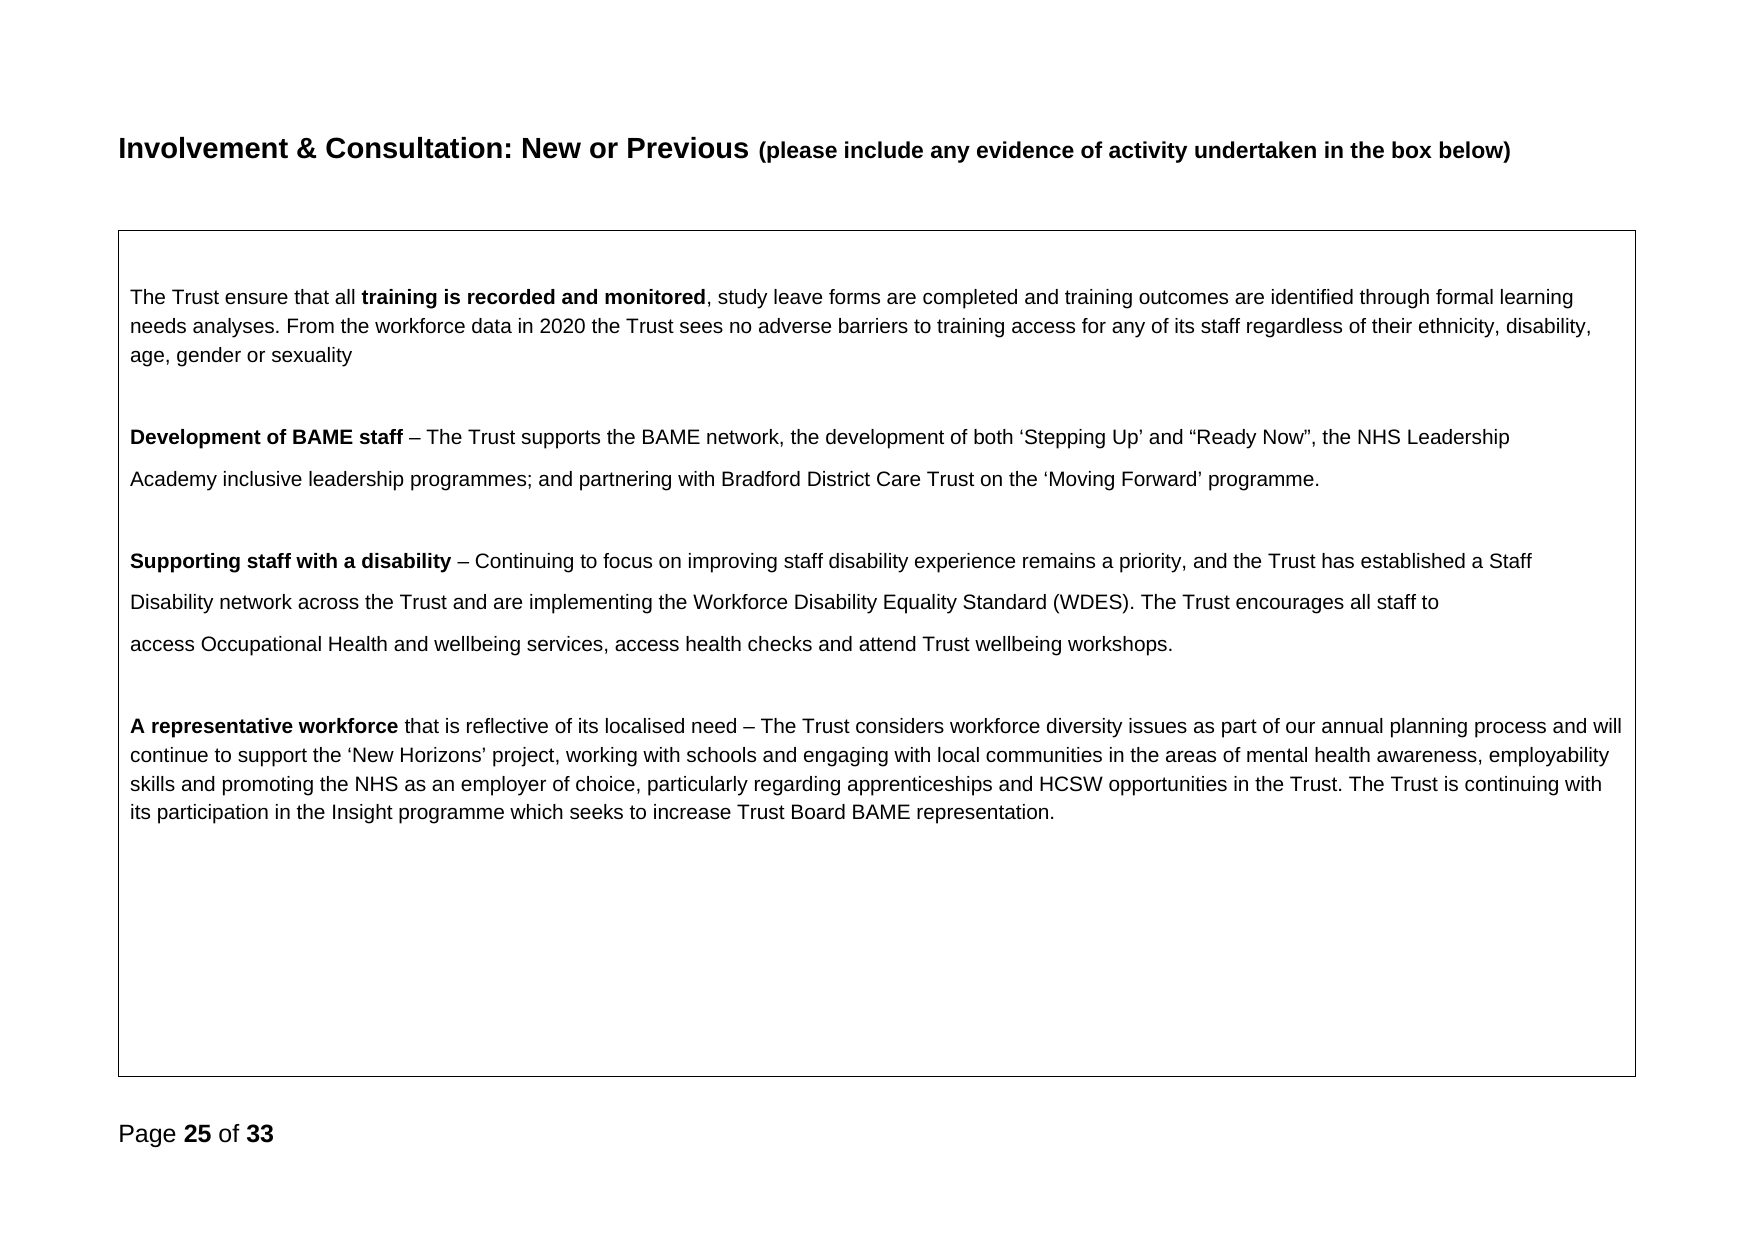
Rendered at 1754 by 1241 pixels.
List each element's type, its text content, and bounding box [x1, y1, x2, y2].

table_header The Trust ensure that all training is recorded and monitored, study leave forms are completed and training outcomes are identified through formal learning needs analyses. From the workforce data in 2020 the Trust sees no adverse barriers to training access for any of its staff regardless of their ethnicity, disability, age, gender or sexuality Development of BAME staff – The Trust supports the BAME network, the development of both ‘Stepping Up’ and “Ready Now”, the NHS Leadership Academy inclusive leadership programmes; and partnering with Bradford District Care Trust on the ‘Moving Forward’ programme. Supporting staff with a disability – Continuing to focus on improving staff disability experience remains a priority, and the Trust has established a Staff Disability network across the Trust and are implementing the Workforce Disability Equality Standard (WDES). The Trust encourages all staff to access Occupational Health and wellbeing services, access health checks and attend Trust wellbeing workshops. A representative workforce that is reflective of its localised need – The Trust considers workforce diversity issues as part of our annual planning process and will continue to support the ‘New Horizons’ project, working with schools and engaging with local communities in the areas of mental health awareness, employability skills and promoting the NHS as an employer of choice, particularly regarding apprenticeships and HCSW opportunities in the Trust. The Trust is continuing with its participation in the Insight programme which seeks to increase Trust Board BAME representation. [119, 231, 1635, 1076]
text Involvement & Consultation: New or Previous (please include any evidence of activity undertaken in the box below) [118, 131, 1636, 164]
